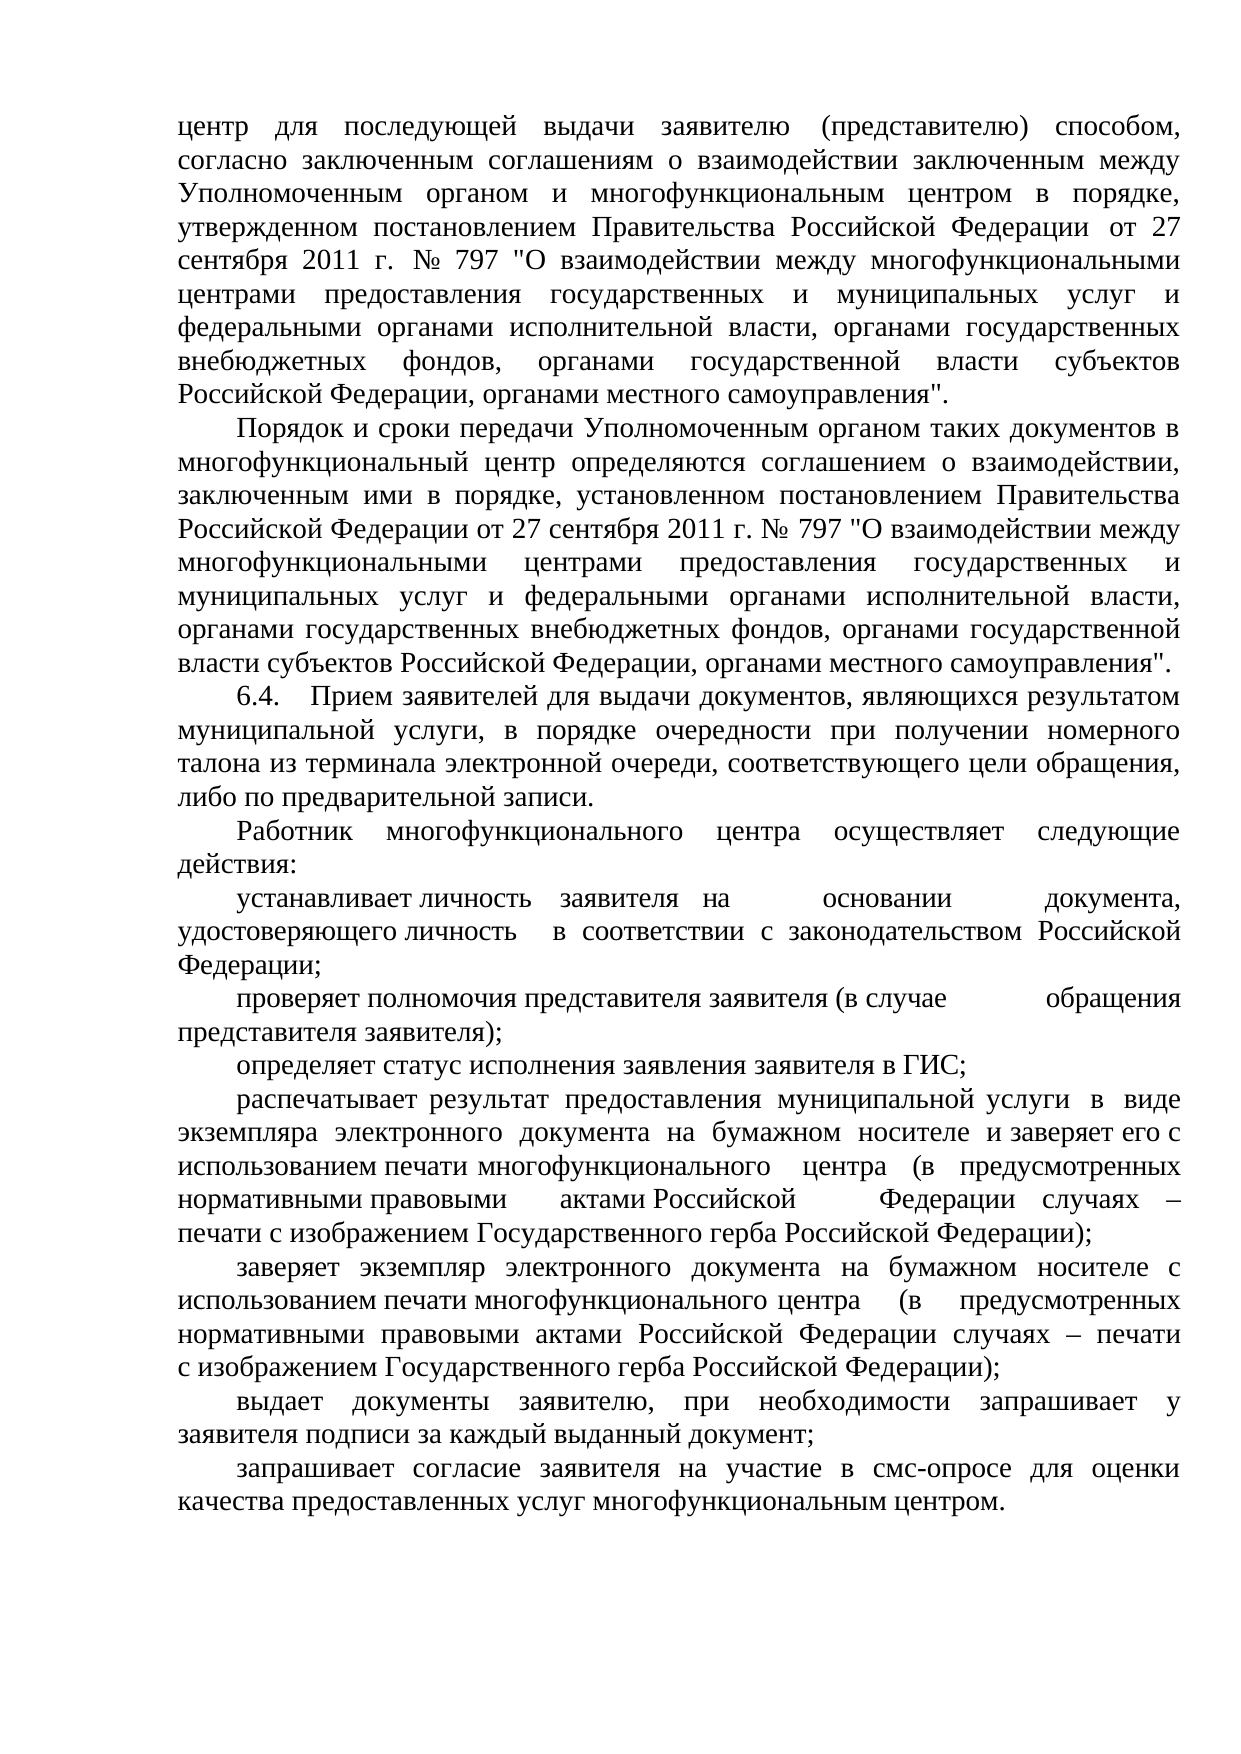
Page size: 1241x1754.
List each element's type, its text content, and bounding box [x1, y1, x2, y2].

text запрашивает согласие заявителя на участие в смс-опросе для оценки качества предоставленных услуг многофункциональным центром. [177, 1450, 1181, 1517]
list Прием заявителей для выдачи документов, являющихся результатом муниципальной услуги, в порядке очередности при получении номерного талона из терминала электронной очереди, соответствующего цели обращения, либо по предварительной записи. [177, 678, 1181, 813]
text Работник многофункционального центра осуществляет следующие действия: [177, 813, 1181, 880]
text распечатывает результат предоставления муниципальной услуги в виде экземпляра электронного документа на бумажном носителе и заверяет его с использованием печати многофункционального центра (в предусмотренных нормативными правовыми актами Российской Федерации случаях – печати с изображением Государственного герба Российской Федерации); [177, 1081, 1181, 1249]
text заверяет экземпляр электронного документа на бумажном носителе с использованием печати многофункционального центра (в предусмотренных нормативными правовыми актами Российской Федерации случаях – печати с изображением Государственного герба Российской Федерации); [177, 1249, 1181, 1383]
text Порядок и сроки передачи Уполномоченным органом таких документов в многофункциональный центр определяются соглашением о взаимодействии, заключенным ими в порядке, установленном постановлением Правительства Российской Федерации от 27 сентября 2011 г. № 797 "О взаимодействии между многофункциональными центрами предоставления государственных и муниципальных услуг и федеральными органами исполнительной власти, органами государственных внебюджетных фондов, органами государственной власти субъектов Российской Федерации, органами местного самоуправления". [177, 410, 1181, 678]
text определяет статус исполнения заявления заявителя в ГИС; [177, 1047, 1181, 1081]
text устанавливает личность заявителя на основании документа, удостоверяющего личность в соответствии с законодательством Российской Федерации; [177, 880, 1181, 980]
text проверяет полномочия представителя заявителя (в случае обращения представителя заявителя); [177, 980, 1181, 1047]
text выдает документы заявителю, при необходимости запрашивает у заявителя подписи за каждый выданный документ; [177, 1383, 1181, 1450]
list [177, 108, 1181, 410]
